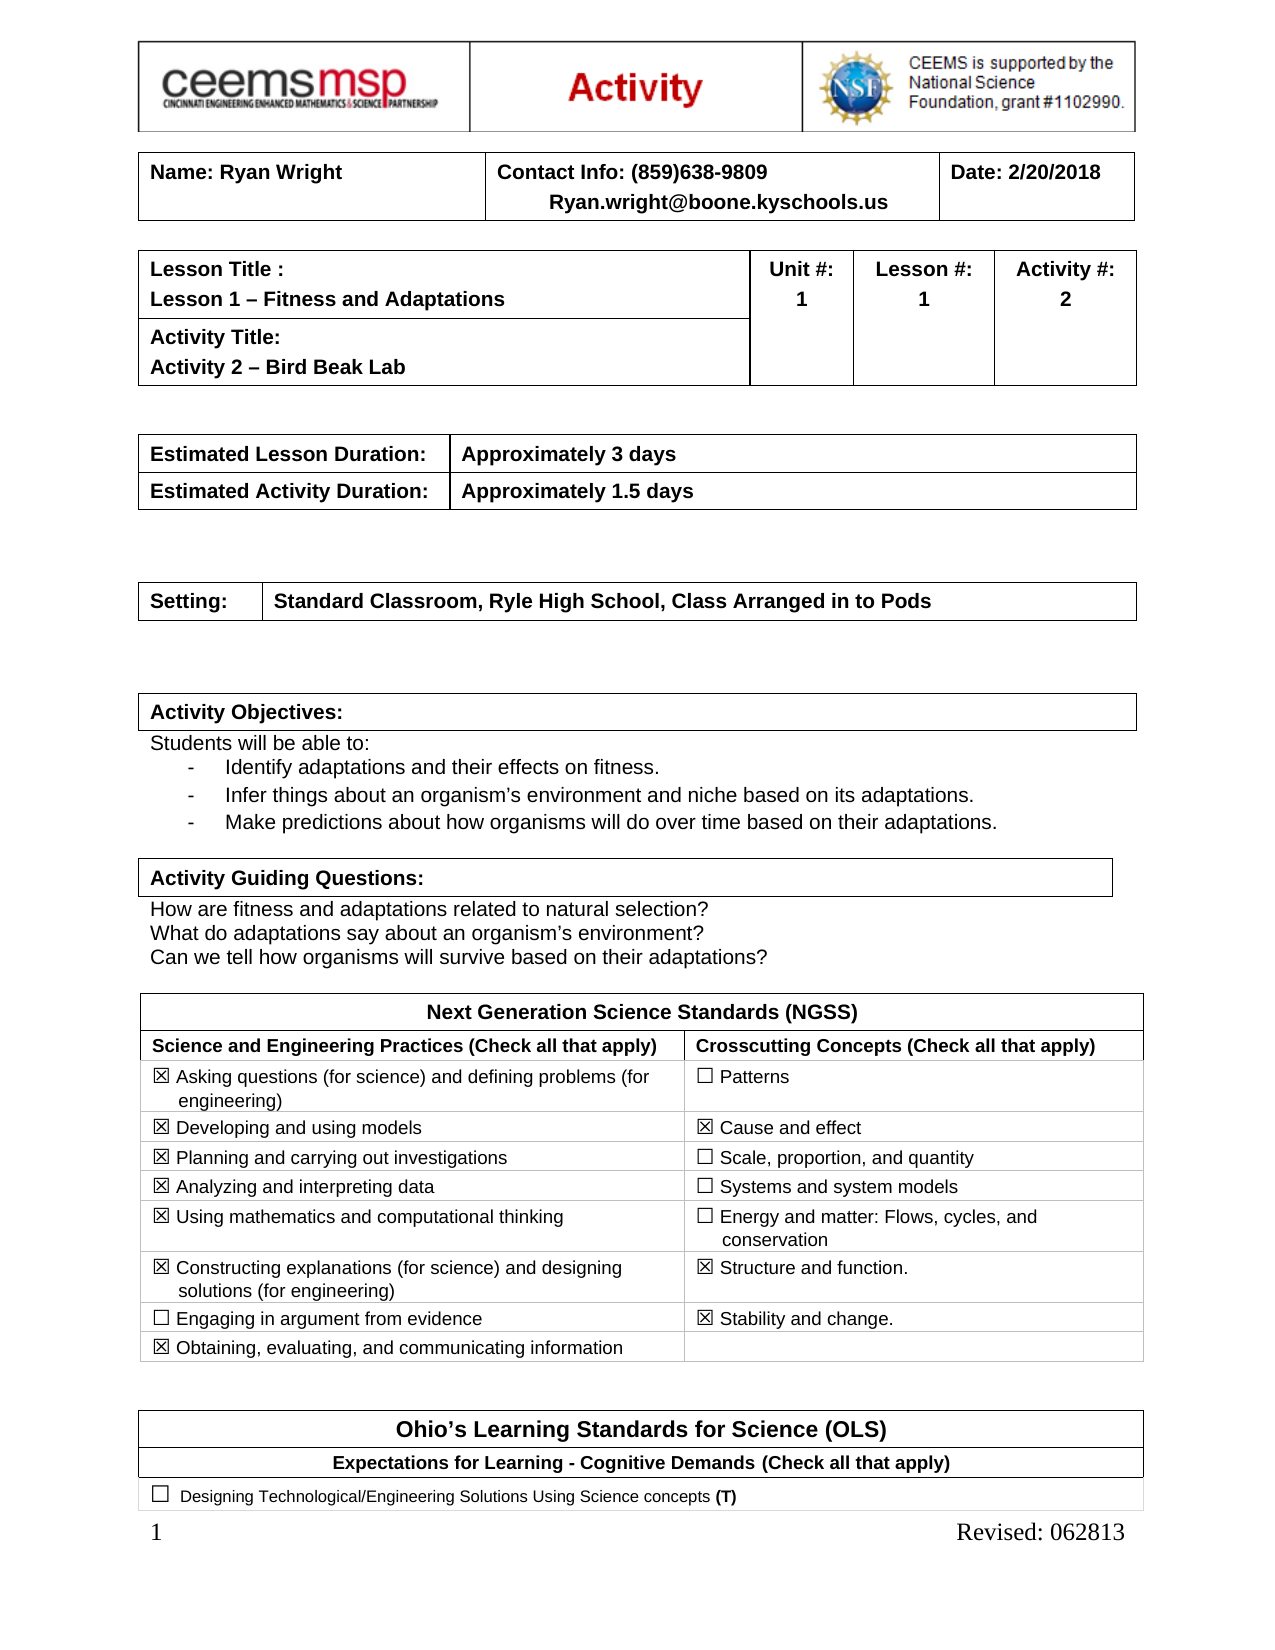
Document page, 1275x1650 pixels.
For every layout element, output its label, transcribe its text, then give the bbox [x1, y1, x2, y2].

table_header Activity #: 2 [995, 251, 1136, 385]
table_header Setting: [139, 583, 262, 619]
table_cell Engaging in argument from evidence [141, 1303, 684, 1331]
table_cell Approximately 1.5 days [451, 473, 1136, 509]
table_header Next Generation Science Standards (NGSS) [141, 994, 1143, 1030]
text How are fitness and adaptations related to natural selection? [150, 897, 1125, 921]
table_cell Cause and effect [685, 1112, 1143, 1141]
table_header Standard Classroom, Ryle High School, Class Arranged in to Pods [263, 583, 1136, 619]
table_cell Analyzing and interpreting data [141, 1171, 684, 1200]
table_cell Scale, proportion, and quantity [685, 1142, 1143, 1170]
table_header Approximately 3 days [451, 435, 1136, 472]
text Students will be able to: [150, 731, 1125, 755]
table_cell Activity Title: Activity 2 – Bird Beak Lab [139, 319, 749, 385]
table_cell Science and Engineering Practices (Check all that apply) [141, 1031, 684, 1060]
table_cell Stability and change. [685, 1303, 1143, 1331]
table_header Activity Objectives: [139, 694, 1136, 730]
text Can we tell how organisms will survive based on their adaptations? [150, 945, 1125, 969]
table_header Lesson #: 1 [854, 251, 994, 385]
table_cell Designing Technological/Engineering Solutions Using Science concepts (T) [139, 1478, 1143, 1509]
list Make predictions about how organisms will do over time based on their adaptations. [187, 810, 1125, 834]
table_header Unit #: 1 [751, 251, 853, 385]
table_cell Systems and system models [685, 1171, 1143, 1200]
text What do adaptations say about an organism’s environment? [150, 921, 1125, 945]
table_header Lesson Title : Lesson 1 – Fitness and Adaptations [139, 251, 749, 317]
table_cell Using mathematics and computational thinking [141, 1201, 684, 1251]
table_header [139, 1411, 1143, 1447]
list Infer things about an organism’s environment and niche based on its adaptations. [187, 782, 1125, 806]
table_cell Constructing explanations (for science) and designing solutions (for engineering) [141, 1252, 684, 1302]
table_header Estimated Lesson Duration: [139, 435, 449, 472]
table_cell Structure and function. [685, 1252, 1143, 1302]
table_cell Estimated Activity Duration: [139, 473, 449, 509]
table_cell Energy and matter: Flows, cycles, and conservation [685, 1201, 1143, 1251]
table_header Activity Guiding Questions: [139, 859, 1112, 896]
list Identify adaptations and their effects on fitness. [187, 755, 1125, 779]
table_cell [685, 1332, 1143, 1361]
table_header Contact Info: (859)638-9809 Ryan.wright@boone.kyschools.us [486, 153, 939, 220]
table_header Name: Ryan Wright [139, 153, 485, 220]
table_cell Crosscutting Concepts (Check all that apply) [685, 1031, 1143, 1060]
table_cell Asking questions (for science) and defining problems (for engineering) [141, 1061, 684, 1111]
table_cell Developing and using models [141, 1112, 684, 1141]
table_cell Patterns [685, 1061, 1143, 1111]
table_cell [139, 1448, 1143, 1477]
table_header Date: 2/20/2018 [940, 153, 1134, 220]
picture [134, 38, 1138, 132]
table_cell Planning and carrying out investigations [141, 1142, 684, 1170]
table_cell Obtaining, evaluating, and communicating information [141, 1332, 684, 1361]
